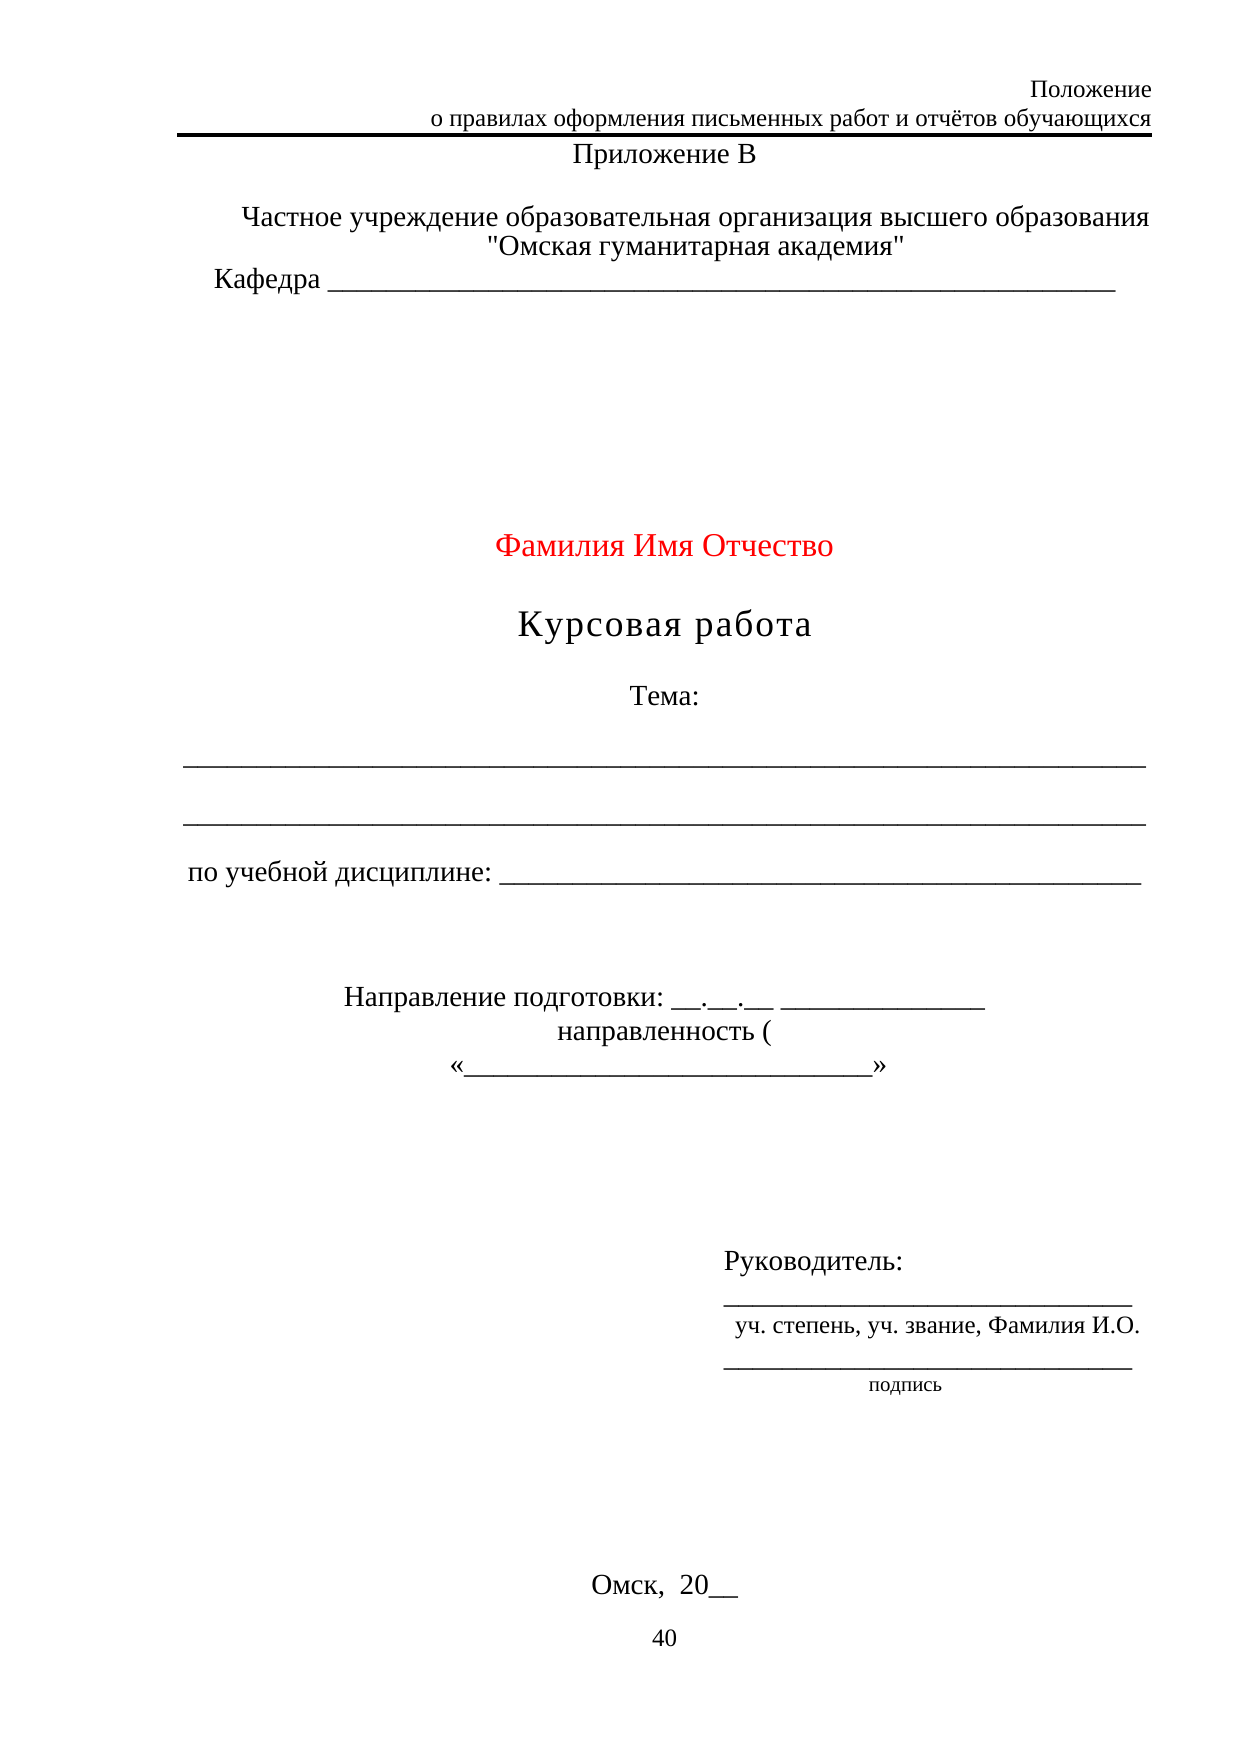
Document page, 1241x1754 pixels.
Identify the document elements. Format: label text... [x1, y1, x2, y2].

text направленность ( [177, 1013, 1152, 1047]
table_header Частное учреждение образовательная организация высшего образования "Омская гуманитарная академия" [177, 204, 1214, 261]
text ____________________________ [723, 1339, 1146, 1372]
text подпись [665, 1372, 1146, 1396]
text Тема: [177, 678, 1152, 712]
text Кафедра ______________________________________________________ [177, 261, 1152, 295]
text Приложение В [177, 137, 1152, 170]
text уч. степень, уч. звание, Фамилия И.О. [723, 1310, 1152, 1339]
text __________________________________________________________________ [177, 795, 1152, 829]
text __________________________________________________________________ [177, 737, 1152, 770]
text Курсовая работа [177, 602, 1152, 645]
text Направление подготовки: __.__.__ ______________ [177, 979, 1152, 1013]
text по учебной дисциплине: ____________________________________________ [177, 854, 1152, 887]
text Руководитель: [723, 1243, 1152, 1277]
text Фамилия Имя Отчество [177, 525, 1152, 563]
text «____________________________» [177, 1047, 1152, 1109]
text Омск, 20__ [177, 1567, 1152, 1601]
text ____________________________ [723, 1277, 1146, 1310]
